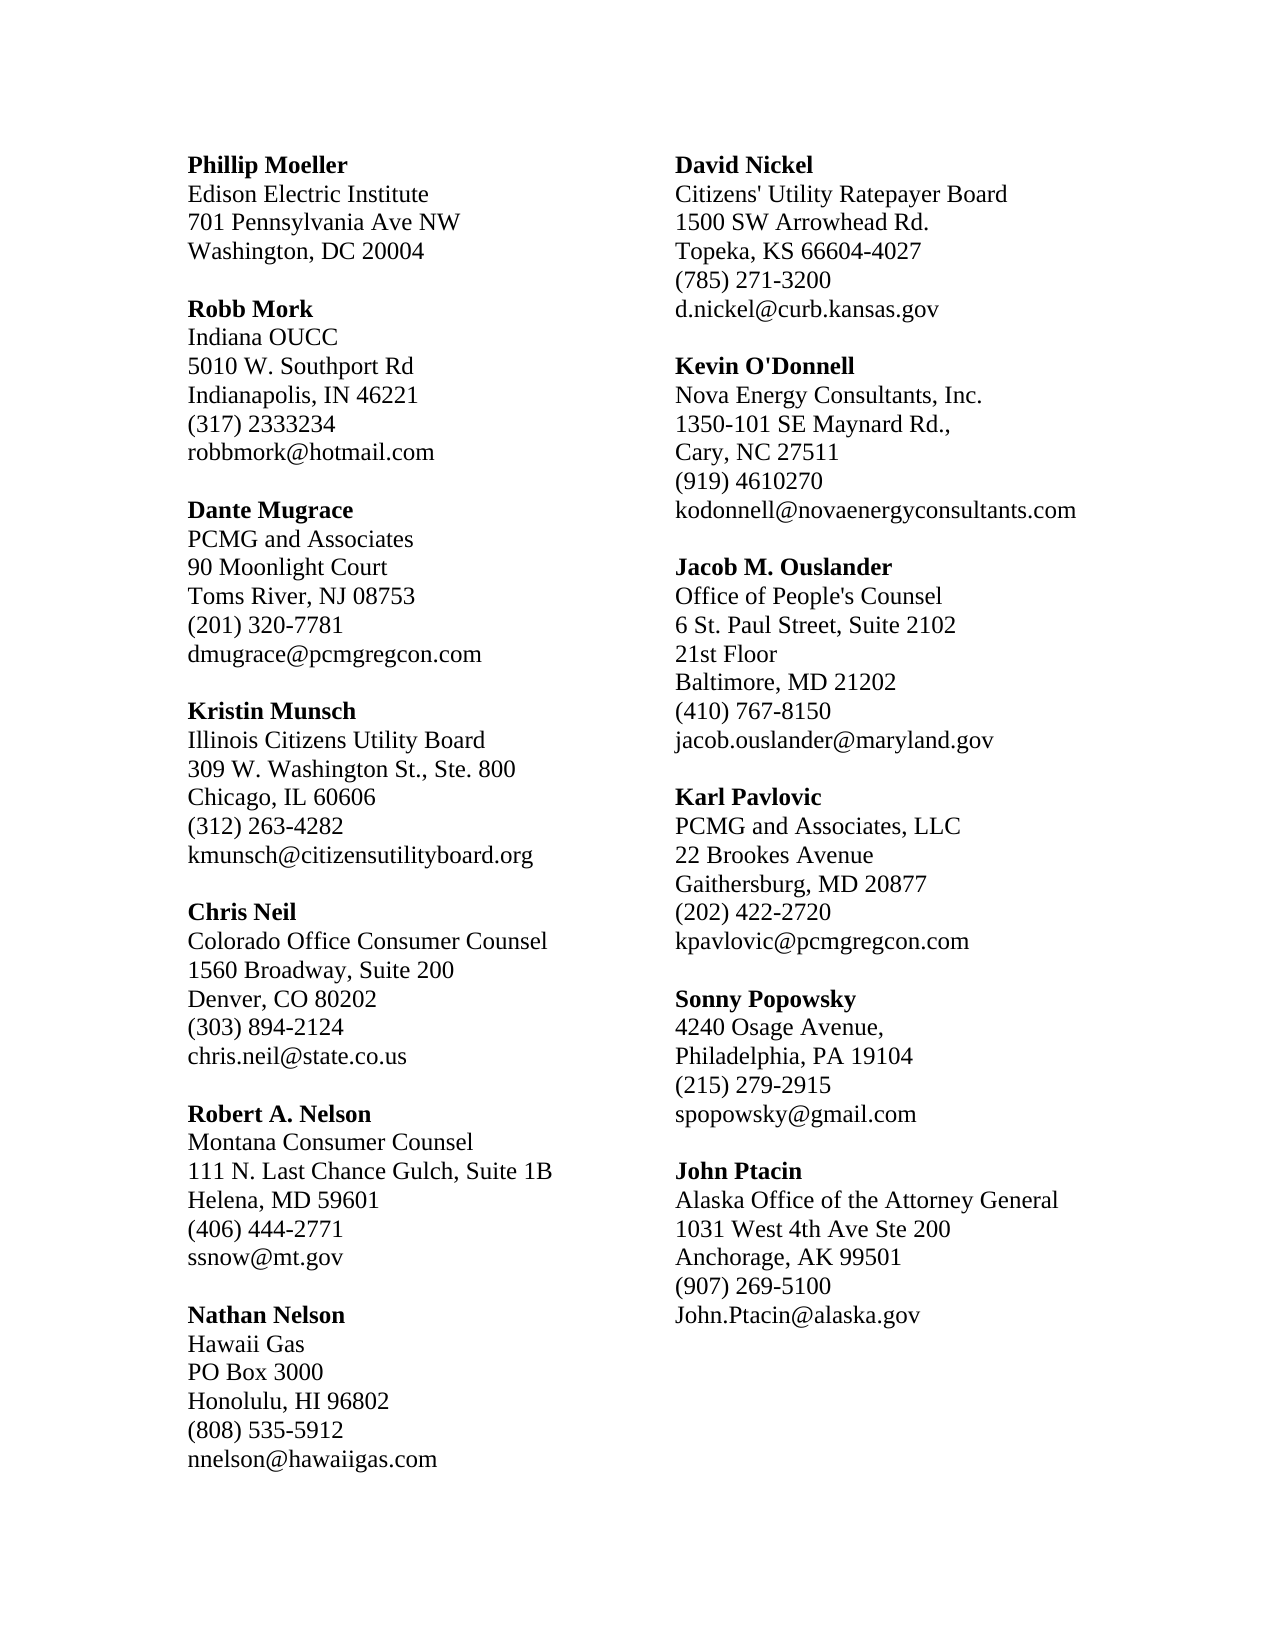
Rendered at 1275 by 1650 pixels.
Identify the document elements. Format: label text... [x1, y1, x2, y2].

text Citizens' Utility Ratepayer Board [675, 179, 1087, 207]
text (312) 263-4282 [187, 811, 600, 840]
text 111 N. Last Chance Gulch, Suite 1B [187, 1156, 600, 1185]
text Sonny Popowsky [675, 984, 1087, 1012]
text PCMG and Associates, LLC [675, 811, 1087, 840]
text Toms River, NJ 08753 [187, 581, 600, 610]
text d.nickel@curb.kansas.gov [675, 294, 1087, 322]
text Colorado Office Consumer Counsel [187, 926, 600, 955]
text Gaithersburg, MD 20877 [675, 869, 1087, 897]
text Jacob M. Ouslander [675, 552, 1087, 581]
text Indianapolis, IN 46221 [187, 380, 600, 409]
text (303) 894-2124 [187, 1012, 600, 1041]
text Chris Neil [187, 897, 600, 926]
text Office of People's Counsel [675, 581, 1087, 610]
text 1500 SW Arrowhead Rd. [675, 207, 1087, 236]
text Cary, NC 27511 [675, 437, 1087, 466]
text David Nickel [675, 150, 1087, 179]
text John.Ptacin@alaska.gov [675, 1300, 1087, 1329]
text Topeka, KS 66604-4027 [675, 236, 1087, 265]
text Nathan Nelson [187, 1300, 600, 1329]
text (907) 269-5100 [675, 1271, 1087, 1300]
text Montana Consumer Counsel [187, 1127, 600, 1156]
text Hawaii Gas [187, 1329, 600, 1357]
text 6 St. Paul Street, Suite 2102 21st Floor [675, 610, 1087, 667]
text 701 Pennsylvania Ave NW [187, 207, 600, 236]
text Karl Pavlovic [675, 782, 1087, 811]
text Illinois Citizens Utility Board [187, 725, 600, 754]
text 22 Brookes Avenue [675, 840, 1087, 869]
text Robert A. Nelson [187, 1099, 600, 1127]
text ssnow@mt.gov [187, 1242, 600, 1271]
text (808) 535-5912 [187, 1415, 600, 1444]
text Philadelphia, PA 19104 [675, 1041, 1087, 1070]
text (785) 271-3200 [675, 265, 1087, 294]
text (410) 767-8150 [675, 696, 1087, 725]
text Honolulu, HI 96802 [187, 1386, 600, 1415]
text PCMG and Associates [187, 524, 600, 552]
text Helena, MD 59601 [187, 1185, 600, 1214]
text spopowsky@gmail.com [675, 1099, 1087, 1127]
text (317) 2333234 [187, 409, 600, 437]
text 4240 Osage Avenue, [675, 1012, 1087, 1041]
text Alaska Office of the Attorney General [675, 1185, 1087, 1214]
text jacob.ouslander@maryland.gov [675, 725, 1087, 754]
text Chicago, IL 60606 [187, 782, 600, 811]
text robbmork@hotmail.com [187, 437, 600, 466]
text 1560 Broadway, Suite 200 [187, 955, 600, 984]
text Indiana OUCC [187, 322, 600, 351]
text (202) 422-2720 [675, 897, 1087, 926]
text kmunsch@citizensutilityboard.org [187, 840, 600, 869]
text Nova Energy Consultants, Inc. [675, 380, 1087, 409]
text kpavlovic@pcmgregcon.com [675, 926, 1087, 984]
text Baltimore, MD 21202 [675, 667, 1087, 696]
text PO Box 3000 [187, 1357, 600, 1386]
text Kevin O'Donnell [675, 351, 1087, 380]
text (201) 320-7781 [187, 610, 600, 639]
text John Ptacin [675, 1156, 1087, 1185]
text 5010 W. Southport Rd [187, 351, 600, 380]
text Edison Electric Institute [187, 179, 600, 207]
text 309 W. Washington St., Ste. 800 [187, 754, 600, 782]
text dmugrace@pcmgregcon.com [187, 639, 600, 667]
text (215) 279-2915 [675, 1070, 1087, 1099]
text Dante Mugrace [187, 495, 600, 524]
text kodonnell@novaenergyconsultants.com [675, 495, 1087, 524]
text 1350-101 SE Maynard Rd., [675, 409, 1087, 437]
text Robb Mork [187, 294, 600, 322]
text Anchorage, AK 99501 [675, 1242, 1087, 1271]
text Kristin Munsch [187, 696, 600, 725]
text 90 Moonlight Court [187, 552, 600, 581]
text chris.neil@state.co.us [187, 1041, 600, 1070]
text Denver, CO 80202 [187, 984, 600, 1012]
text Washington, DC 20004 [187, 236, 600, 265]
text (406) 444-2771 [187, 1214, 600, 1242]
text (919) 4610270 [675, 466, 1087, 495]
text nnelson@hawaiigas.com [187, 1444, 600, 1472]
text 1031 West 4th Ave Ste 200 [675, 1214, 1087, 1242]
text Phillip Moeller [187, 150, 600, 179]
